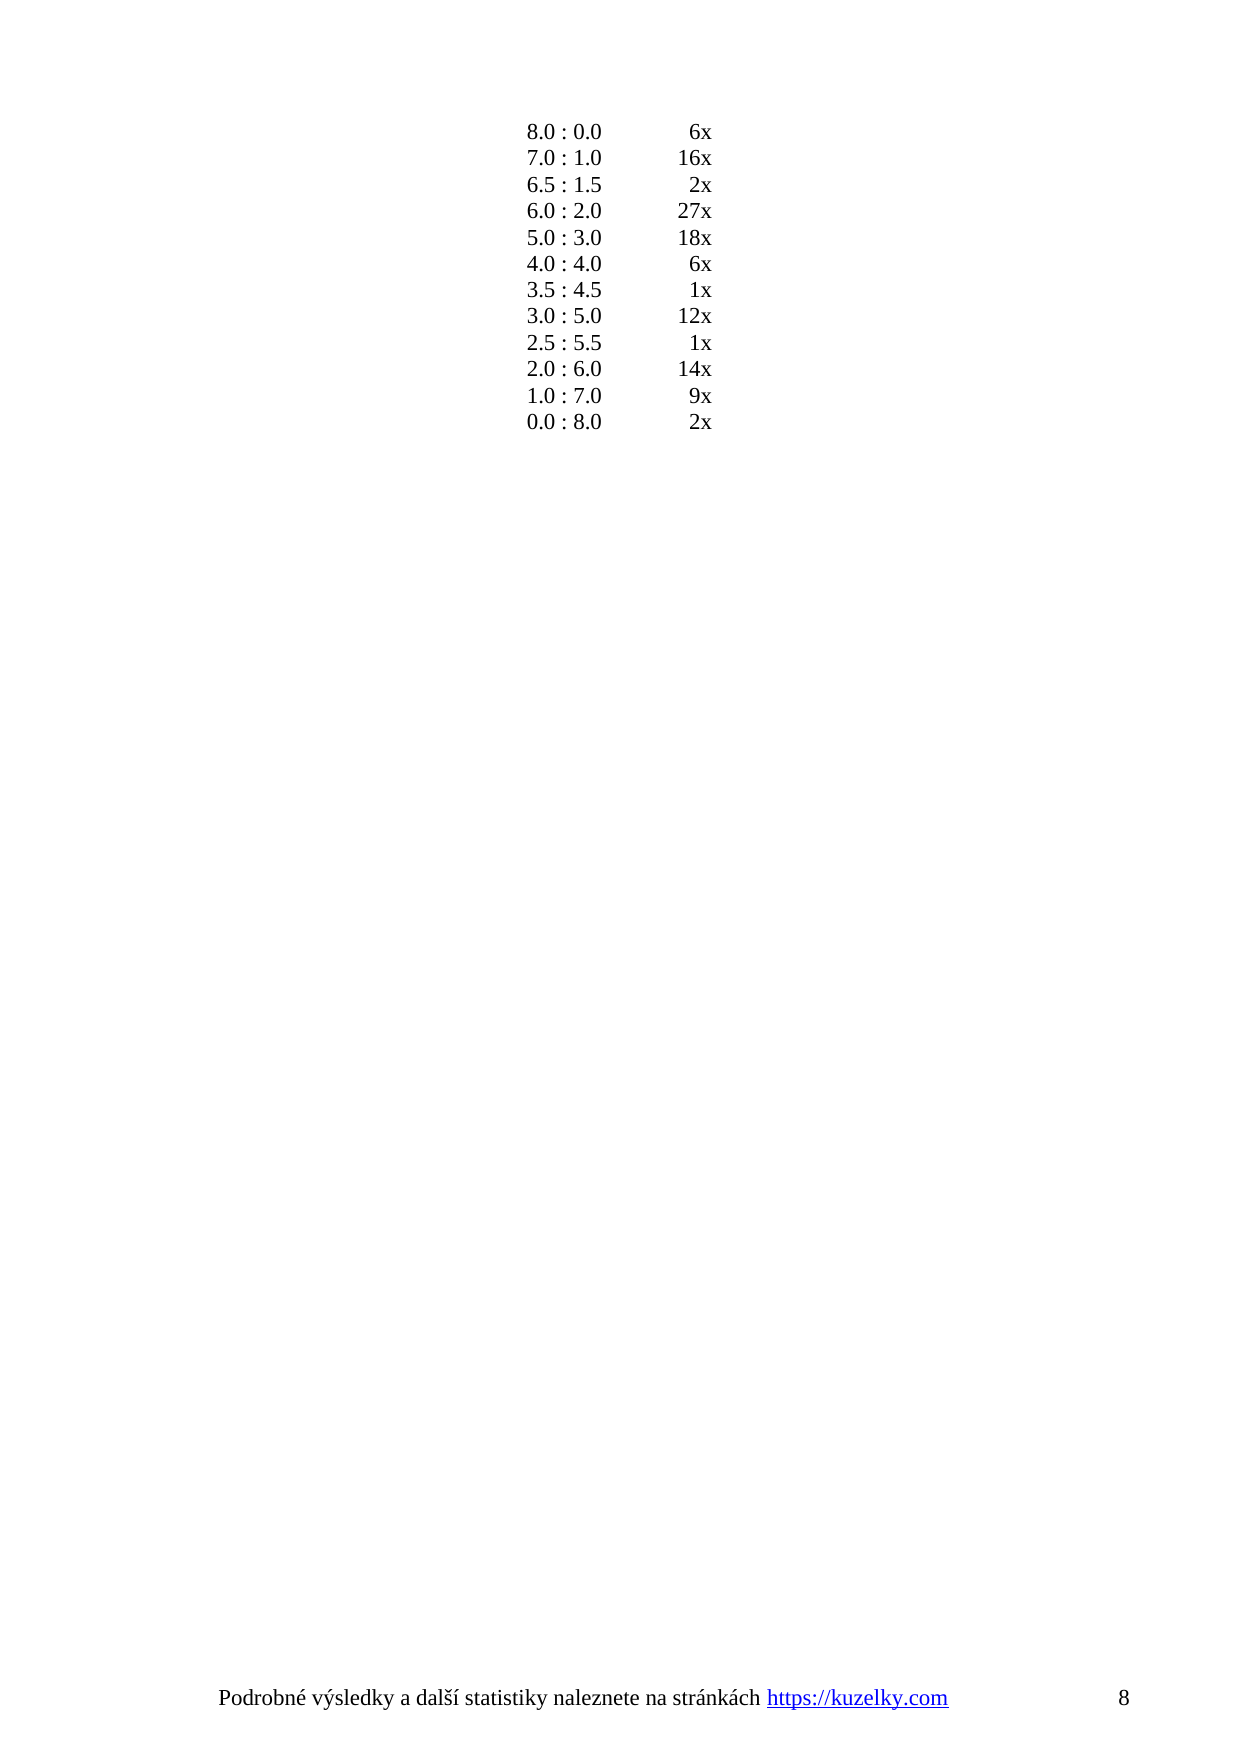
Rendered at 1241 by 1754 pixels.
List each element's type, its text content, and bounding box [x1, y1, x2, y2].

text 1.0 : 7.0 9x [106, 382, 1134, 408]
text 6.0 : 2.0 27x [106, 197, 1134, 223]
text 2.5 : 5.5 1x [106, 329, 1134, 355]
text 6.5 : 1.5 2x [106, 171, 1134, 197]
text 4.0 : 4.0 6x [106, 250, 1134, 276]
text 8.0 : 0.0 6x [106, 118, 1134, 144]
text 5.0 : 3.0 18x [106, 223, 1134, 250]
text 3.0 : 5.0 12x [106, 303, 1134, 329]
text 3.5 : 4.5 1x [106, 276, 1134, 303]
text 0.0 : 8.0 2x [106, 408, 1134, 434]
text 7.0 : 1.0 16x [106, 144, 1134, 171]
text 2.0 : 6.0 14x [106, 355, 1134, 382]
